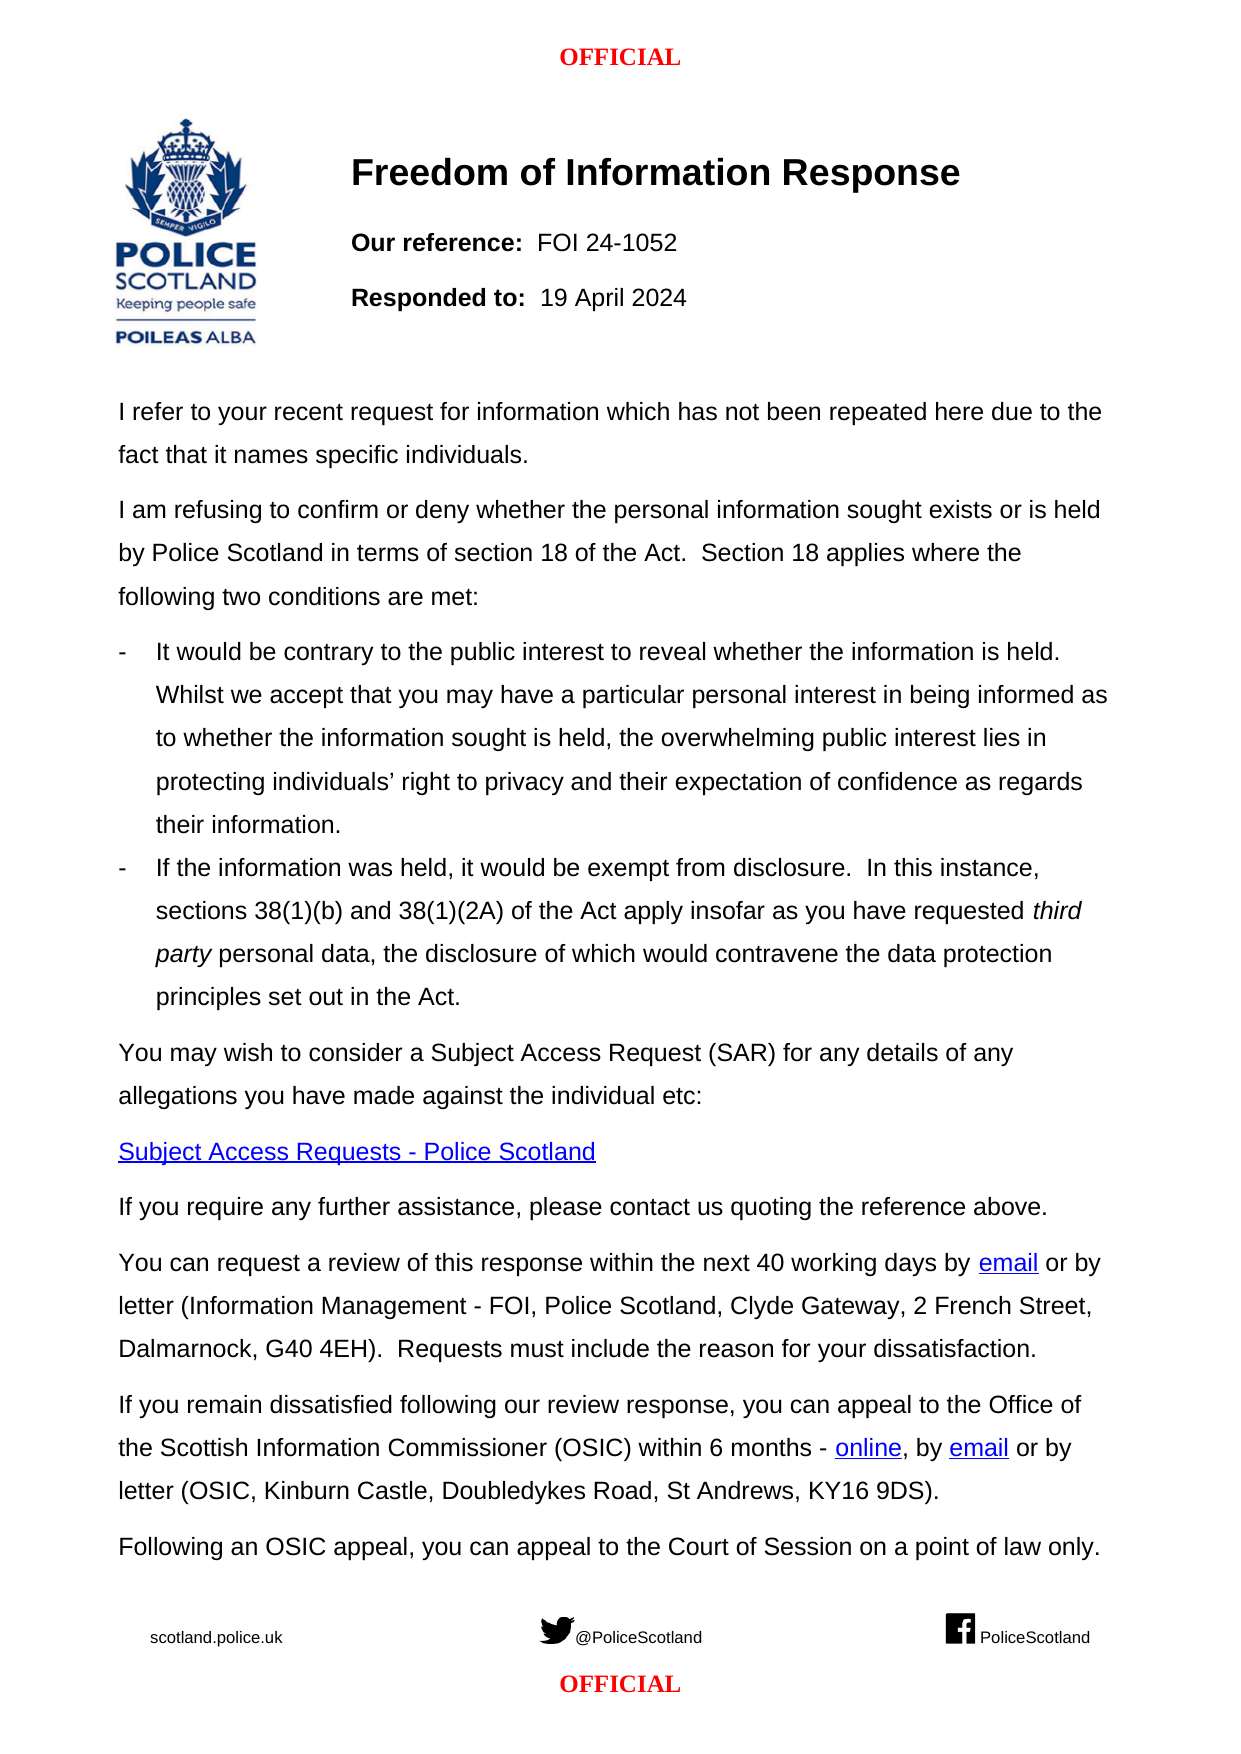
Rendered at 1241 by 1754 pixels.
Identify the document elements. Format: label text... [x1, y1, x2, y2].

text If you require any further assistance, please contact us quoting the reference above. [118, 1192, 1122, 1221]
text I refer to your recent request for information which has not been repeated here due to the fact that it names specific individuals. [118, 396, 1122, 468]
picture [114, 118, 257, 347]
table_header Freedom of Information Response Our reference: FOI 24-1052 Responded to: 19 April 2024 [340, 118, 1121, 384]
text Following an OSIC appeal, you can appeal to the Court of Session on a point of law only. [118, 1531, 1122, 1560]
list If the information was held, it would be exempt from disclosure. In this instance, sections 38(1)(b) and 38(1)(2A) of the Act apply insofar as you have requested third party personal data, the disclosure of which would contravene the data protection principles set out in the Act. [118, 853, 1122, 1011]
table_header [103, 118, 339, 384]
picture [945, 1613, 976, 1644]
text Subject Access Requests - Police Scotland [118, 1136, 1122, 1165]
picture [538, 1617, 575, 1644]
text You may wish to consider a Subject Access Request (SAR) for any details of any allegations you have made against the individual etc: [118, 1038, 1122, 1109]
text If you remain dissatisfied following our review response, you can appeal to the Office of the Scottish Information Commissioner (OSIC) within 6 months - online, by email or by letter (OSIC, Kinburn Castle, Doubledykes Road, St Andrews, KY16 9DS). [118, 1389, 1122, 1504]
list It would be contrary to the public interest to reveal whether the information is held. Whilst we accept that you may have a particular personal interest in being informed as to whether the information sought is held, the overwhelming public interest lies in protecting individuals’ right to privacy and their expectation of confidence as regards their information. [118, 637, 1122, 838]
text I am refusing to confirm or deny whether the personal information sought exists or is held by Police Scotland in terms of section 18 of the Act. Section 18 applies where the following two conditions are met: [118, 495, 1122, 610]
text You can request a review of this response within the next 40 working days by email or by letter (Information Management - FOI, Police Scotland, Clyde Gateway, 2 French Street, Dalmarnock, G40 4EH). Requests must include the reason for your dissatisfaction. [118, 1248, 1122, 1363]
